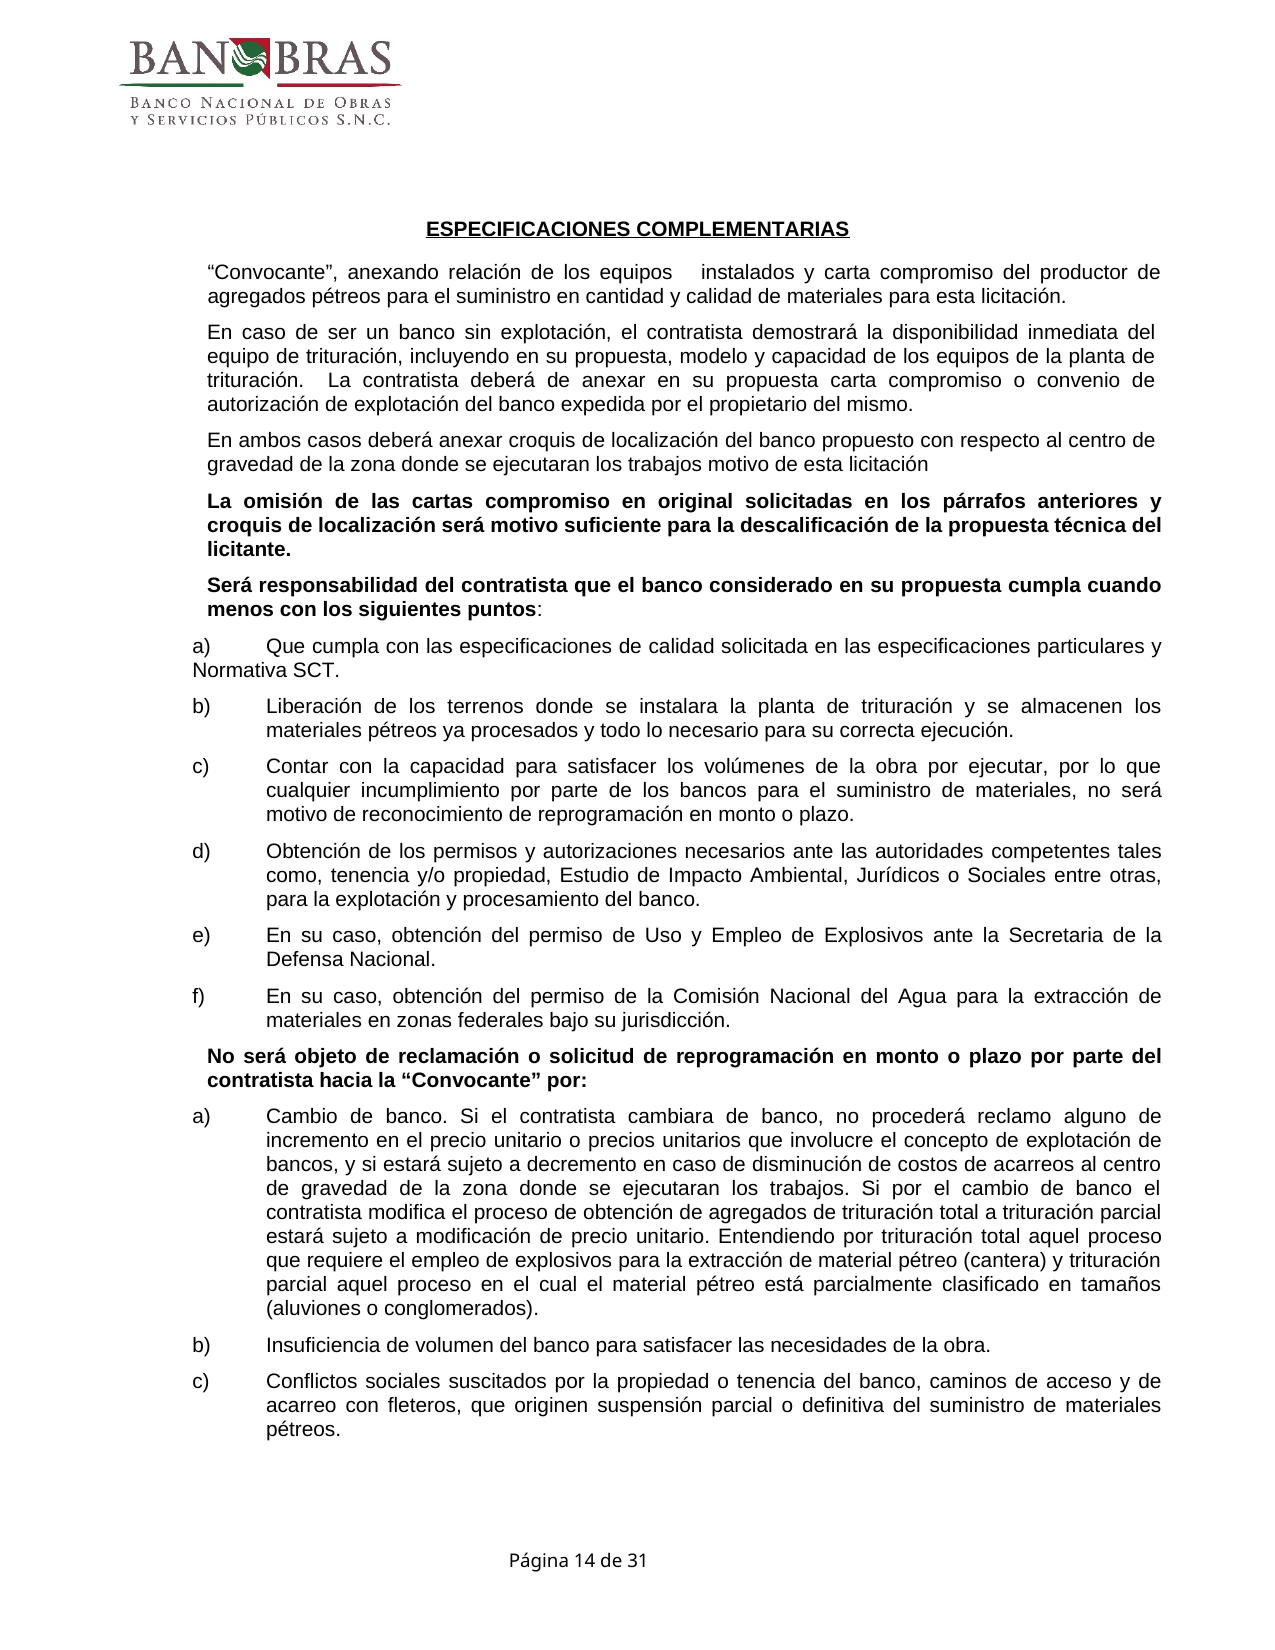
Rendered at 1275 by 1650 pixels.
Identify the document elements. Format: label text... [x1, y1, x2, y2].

list Que cumpla con las especificaciones de calidad solicitada en las especificaciones particulares y Normativa SCT. [192, 633, 1163, 681]
text En caso de ser un banco sin explotación, el contratista demostrará la disponibilidad inmediata del equipo de trituración, incluyendo en su propuesta, modelo y capacidad de los equipos de la planta de trituración. La contratista deberá de anexar en su propuesta carta compromiso o convenio de autorización de explotación del banco expedida por el propietario del mismo. [207, 320, 1157, 416]
list Contar con la capacidad para satisfacer los volúmenes de la obra por ejecutar, por lo que cualquier incumplimiento por parte de los bancos para el suministro de materiales, no será motivo de reconocimiento de reprogramación en monto o plazo. [192, 754, 1163, 826]
list Conflictos sociales suscitados por la propiedad o tenencia del banco, caminos de acceso y de acarreo con fleteros, que originen suspensión parcial o definitiva del suministro de materiales pétreos. [192, 1369, 1163, 1441]
list Cambio de banco. Si el contratista cambiara de banco, no procederá reclamo alguno de incremento en el precio unitario o precios unitarios que involucre el concepto de explotación de bancos, y si estará sujeto a decremento en caso de disminución de costos de acarreos al centro de gravedad de la zona donde se ejecutaran los trabajos. Si por el cambio de banco el contratista modifica el proceso de obtención de agregados de trituración total a trituración parcial estará sujeto a modificación de precio unitario. Entendiendo por trituración total aquel proceso que requiere el empleo de explosivos para la extracción de material pétreo (cantera) y trituración parcial aquel proceso en el cual el material pétreo está parcialmente clasificado en tamaños (aluviones o conglomerados). [192, 1104, 1163, 1320]
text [207, 259, 1163, 307]
list Obtención de los permisos y autorizaciones necesarios ante las autoridades competentes tales como, tenencia y/o propiedad, Estudio de Impacto Ambiental, Jurídicos o Sociales entre otras, para la explotación y procesamiento del banco. [192, 839, 1163, 911]
text La omisión de las cartas compromiso en original solicitadas en los párrafos anteriores y croquis de localización será motivo suficiente para la descalificación de la propuesta técnica del licitante. [207, 489, 1163, 561]
list Liberación de los terrenos donde se instalara la planta de trituración y se almacenen los materiales pétreos ya procesados y todo lo necesario para su correcta ejecución. [192, 694, 1163, 742]
list Insuficiencia de volumen del banco para satisfacer las necesidades de la obra. [192, 1332, 1163, 1356]
list En su caso, obtención del permiso de la Comisión Nacional del Agua para la extracción de materiales en zonas federales bajo su jurisdicción. [192, 983, 1163, 1031]
text Será responsabilidad del contratista que el banco considerado en su propuesta cumpla cuando menos con los siguientes puntos: [118, 573, 1163, 621]
list En su caso, obtención del permiso de Uso y Empleo de Explosivos ante la Secretaria de la Defensa Nacional. [192, 923, 1163, 971]
text En ambos casos deberá anexar croquis de localización del banco propuesto con respecto al centro de gravedad de la zona donde se ejecutaran los trabajos motivo de esta licitación [207, 428, 1157, 476]
picture [117, 36, 404, 127]
text No será objeto de reclamación o solicitud de reprogramación en monto o plazo por parte del contratista hacia la “Convocante” por: [207, 1044, 1163, 1092]
